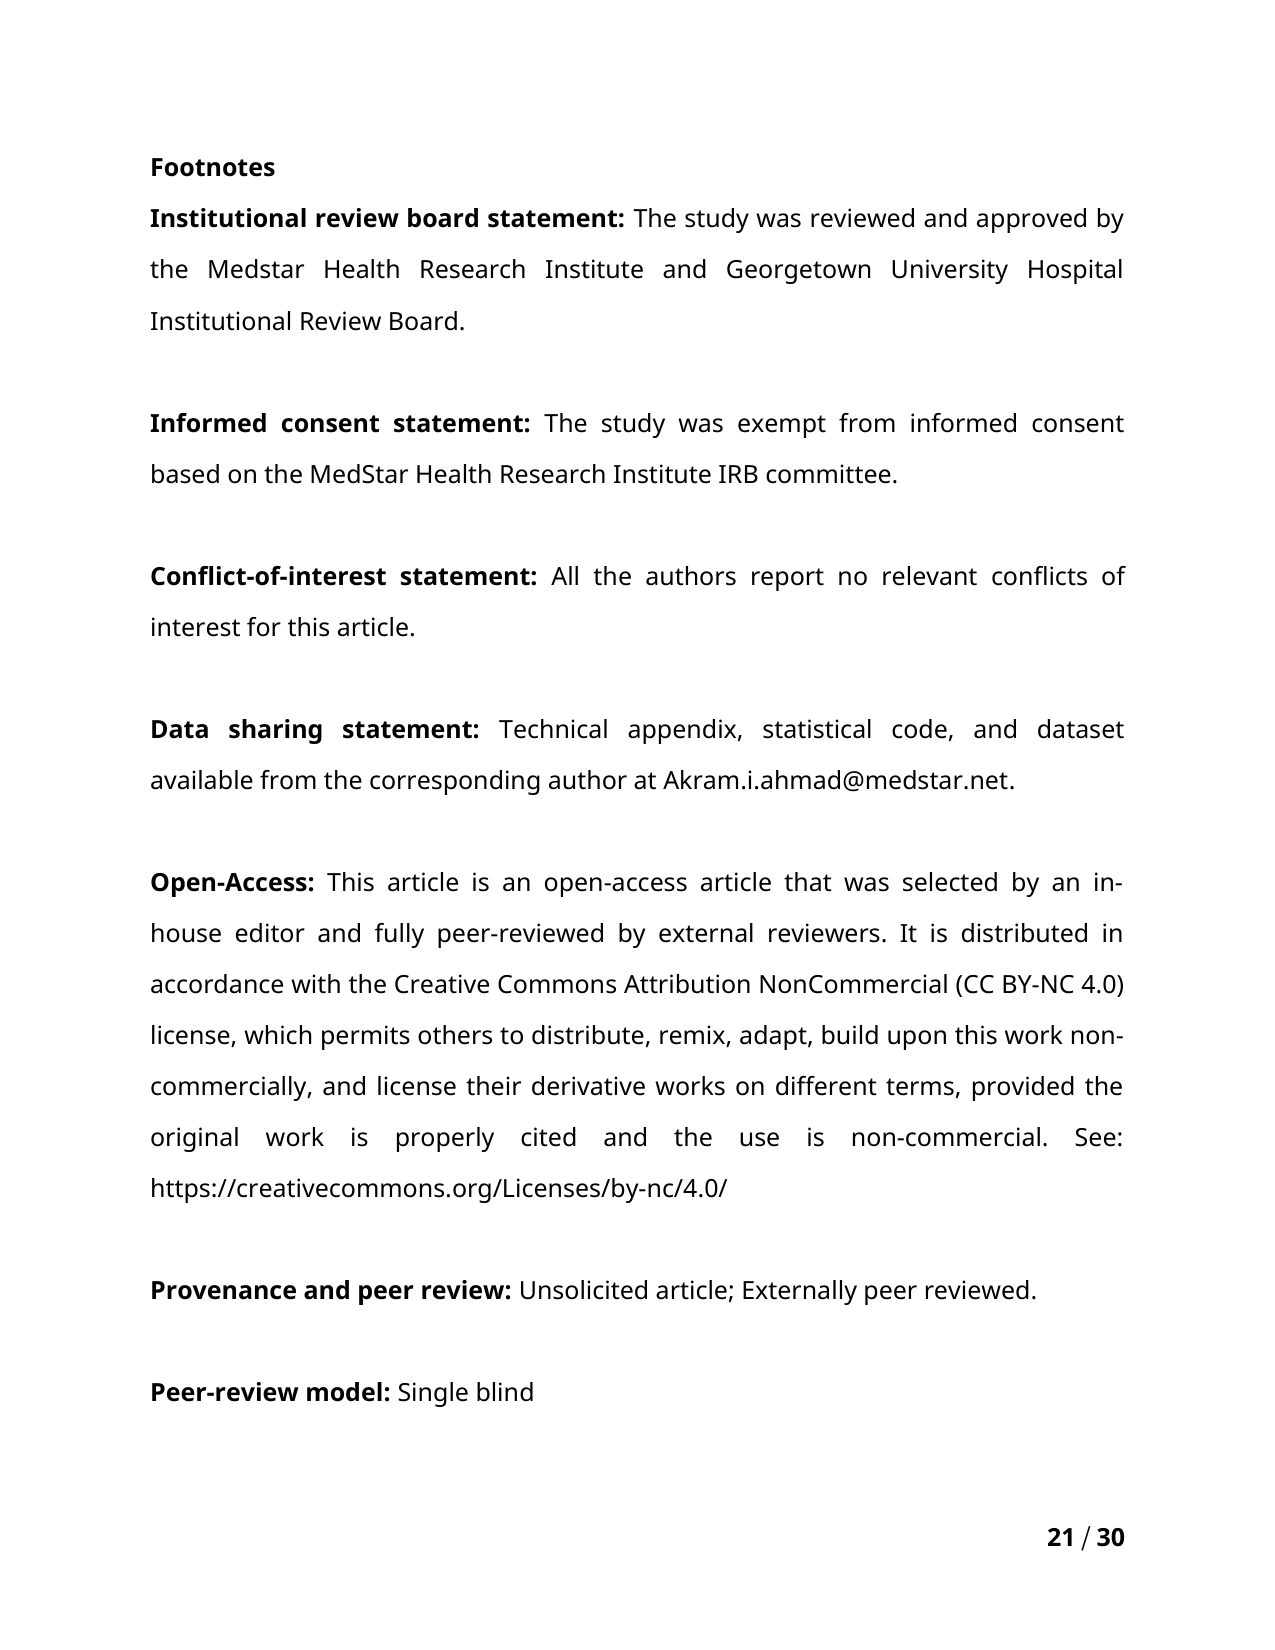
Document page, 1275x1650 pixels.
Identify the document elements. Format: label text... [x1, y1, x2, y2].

text Data sharing statement: Technical appendix, statistical code, and dataset available from the corresponding author at Akram.i.ahmad@medstar.net. [150, 711, 1125, 797]
text Footnotes [150, 150, 1125, 184]
text Informed consent statement: The study was exempt from informed consent based on the MedStar Health Research Institute IRB committee. [150, 405, 1125, 490]
text Open-Access: This article is an open-access article that was selected by an in-house editor and fully peer-reviewed by external reviewers. It is distributed in accordance with the Creative Commons Attribution NonCommercial (CC BY-NC 4.0) license, which permits others to distribute, remix, adapt, build upon this work non-commercially, and license their derivative works on different terms, provided the original work is properly cited and the use is non-commercial. See: https://creativecommons.org/Licenses/by-nc/4.0/ [150, 864, 1125, 1205]
text Peer-review model: Single blind [150, 1375, 1125, 1409]
text Conflict-of-interest statement: All the authors report no relevant conflicts of interest for this article. [150, 558, 1125, 643]
text Provenance and peer review: Unsolicited article; Externally peer reviewed. [150, 1273, 1125, 1307]
text Institutional review board statement: The study was reviewed and approved by the Medstar Health Research Institute and Georgetown University Hospital Institutional Review Board. [150, 201, 1125, 337]
